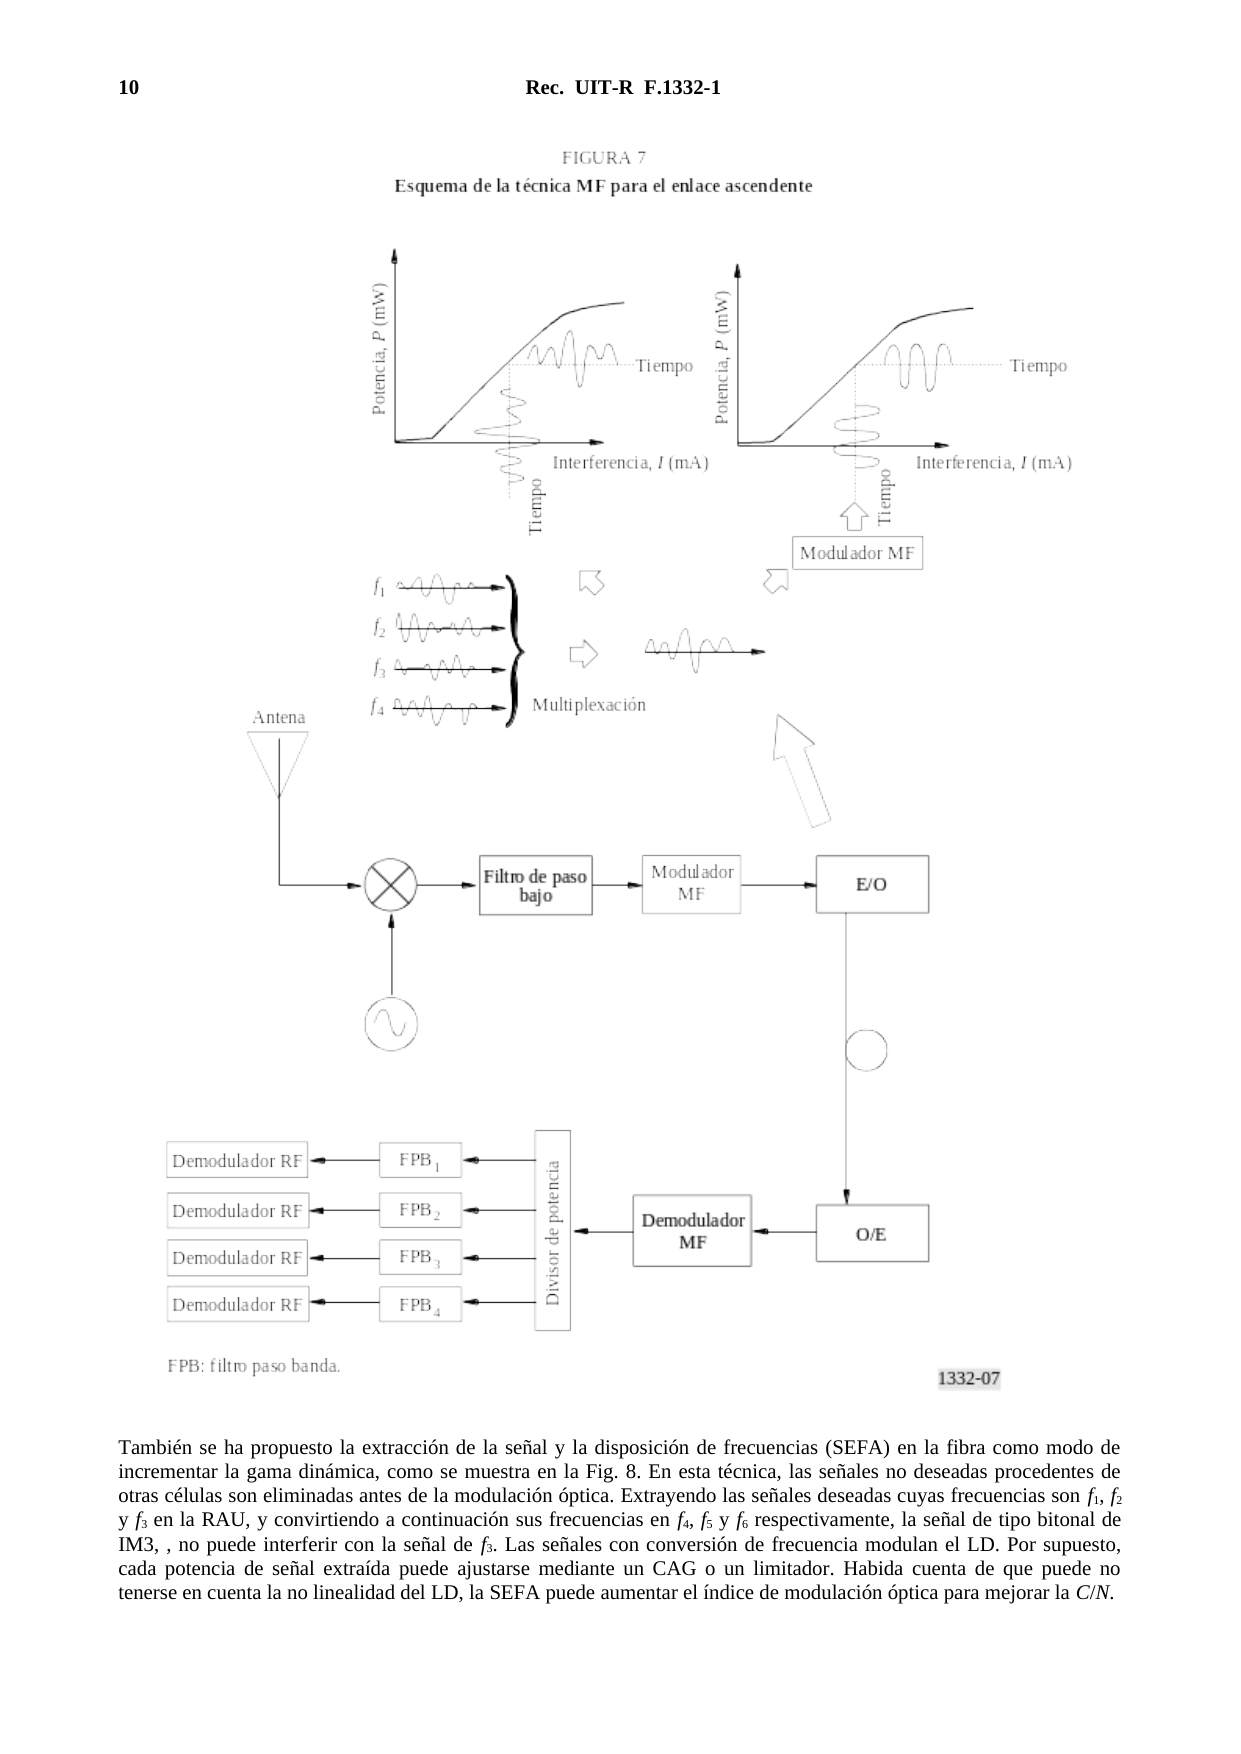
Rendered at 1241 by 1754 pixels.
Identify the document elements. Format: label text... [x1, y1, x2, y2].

text También se ha propuesto la extracción de la señal y la disposición de frecuencias (SEFA) en la fibra como modo de incrementar la gama dinámica, como se muestra en la Fig. 8. En esta técnica, las señales no deseadas procedentes de otras células son eliminadas antes de la modulación óptica. Extrayendo las señales deseadas cuyas frecuencias son f1, f2 y f3 en la RAU, y convirtiendo a continuación sus frecuencias en f4, f5 y f6 respectivamente, la señal de tipo bitonal de IM3, , no puede interferir con la señal de f3. Las señales con conversión de frecuencia modulan el LD. Por supuesto, cada potencia de señal extraída puede ajustarse mediante un CAG o un limitador. Habida cuenta de que puede no tenerse en cuenta la no linealidad del LD, la SEFA puede aumentar el índice de modulación óptica para mejorar la C/N. [118, 1435, 1122, 1604]
